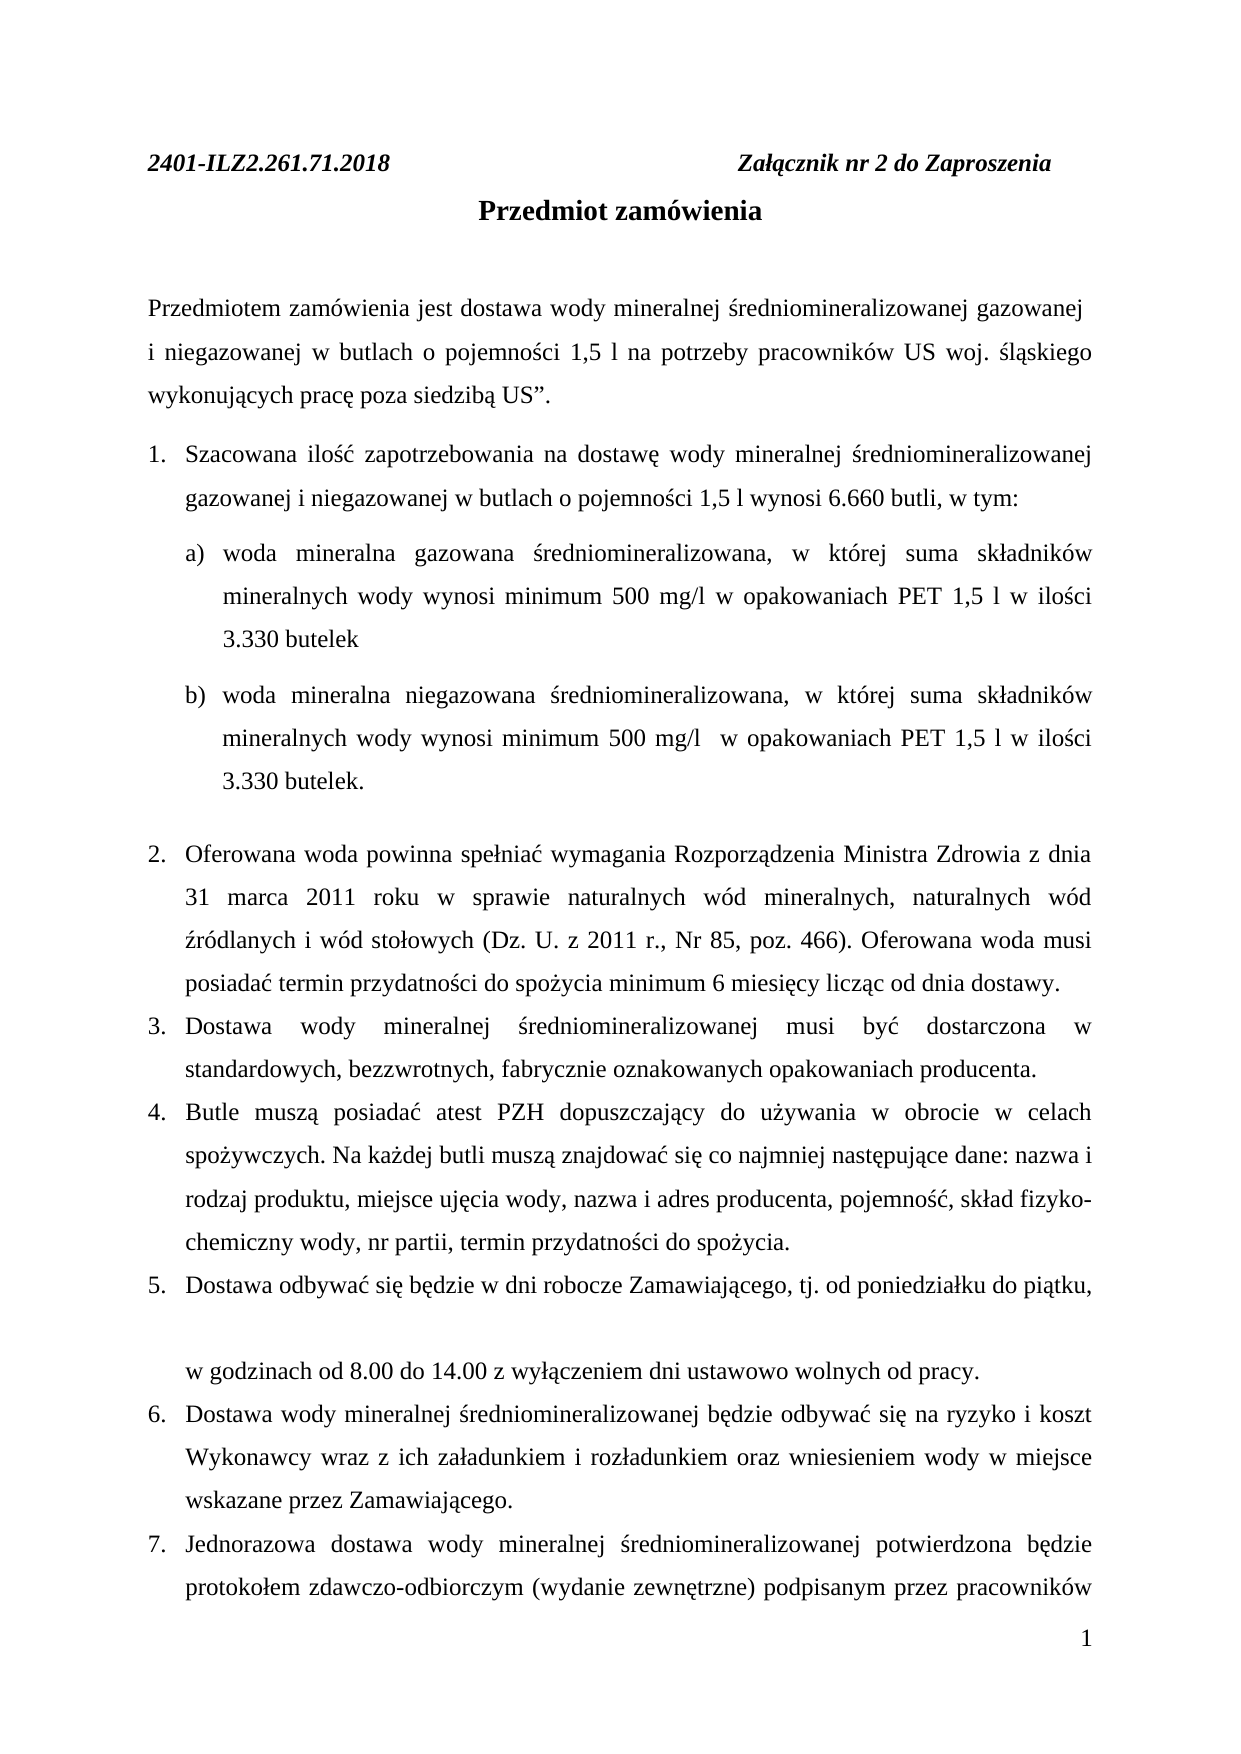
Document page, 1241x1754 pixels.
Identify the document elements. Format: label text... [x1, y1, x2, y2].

text 2401-ILZ2.261.71.2018 Załącznik nr 2 do Zaproszenia [148, 148, 1093, 176]
list Szacowana ilość zapotrzebowania na dostawę wody mineralnej średniomineralizowanej gazowanej i niegazowanej w butlach o pojemności 1,5 l wynosi 6.660 butli, w tym: [148, 439, 1093, 511]
list Dostawa odbywać się będzie w dni robocze Zamawiającego, tj. od poniedziałku do piątku, w godzinach od 8.00 do 14.00 z wyłączeniem dni ustawowo wolnych od pracy. [148, 1270, 1093, 1385]
text Przedmiot zamówienia [148, 193, 1093, 227]
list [148, 1529, 1093, 1601]
list Butle muszą posiadać atest PZH dopuszczający do używania w obrocie w celach spożywczych. Na każdej butli muszą znajdować się co najmniej następujące dane: nazwa i rodzaj produktu, miejsce ujęcia wody, nazwa i adres producenta, pojemność, skład fizyko-chemiczny wody, nr partii, termin przydatności do spożycia. [148, 1097, 1093, 1256]
text Przedmiotem zamówienia jest dostawa wody mineralnej średniomineralizowanej gazowanej i niegazowanej w butlach o pojemności 1,5 l na potrzeby pracowników US woj. śląskiego wykonujących pracę poza siedzibą US”. [148, 293, 1093, 408]
list Dostawa wody mineralnej średniomineralizowanej będzie odbywać się na ryzyko i koszt Wykonawcy wraz z ich załadunkiem i rozładunkiem oraz wniesieniem wody w miejsce wskazane przez Zamawiającego. [148, 1399, 1093, 1514]
list woda mineralna gazowana średniomineralizowana, w której suma składników mineralnych wody wynosi minimum 500 mg/l w opakowaniach PET 1,5 l w ilości 3.330 butelek [185, 538, 1093, 653]
list Oferowana woda powinna spełniać wymagania Rozporządzenia Ministra Zdrowia z dnia 31 marca 2011 roku w sprawie naturalnych wód mineralnych, naturalnych wód źródlanych i wód stołowych (Dz. U. z 2011 r., Nr 85, poz. 466). Oferowana woda musi posiadać termin przydatności do spożycia minimum 6 miesięcy licząc od dnia dostawy. [148, 839, 1093, 997]
list woda mineralna niegazowana średniomineralizowana, w której suma składników mineralnych wody wynosi minimum 500 mg/l w opakowaniach PET 1,5 l w ilości 3.330 butelek. [185, 680, 1093, 795]
list Dostawa wody mineralnej średniomineralizowanej musi być dostarczona w standardowych, bezzwrotnych, fabrycznie oznakowanych opakowaniach producenta. [148, 1011, 1093, 1083]
